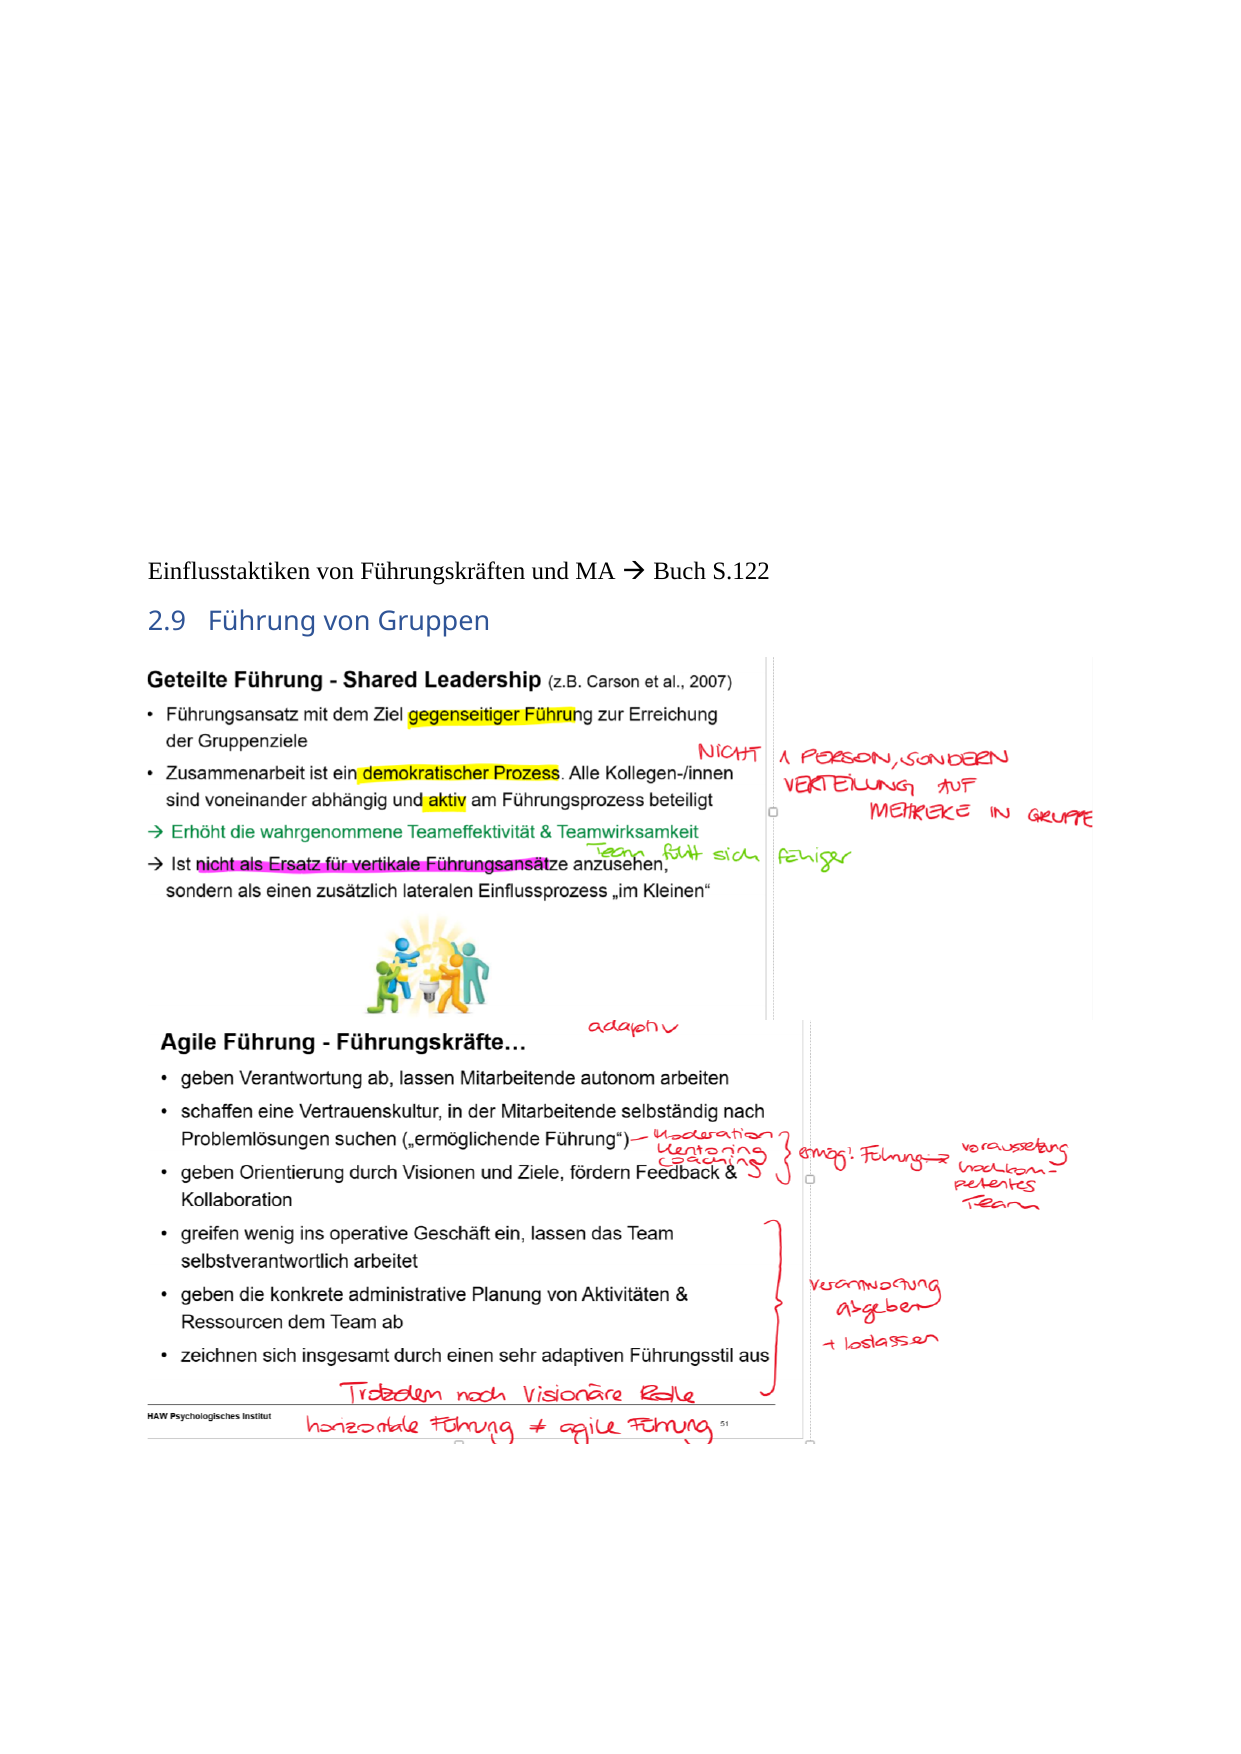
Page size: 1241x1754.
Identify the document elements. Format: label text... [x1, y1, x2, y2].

picture [147, 657, 1093, 1444]
subtitle Führung von Gruppen [148, 602, 1093, 639]
text Einflusstaktiken von Führungskräften und MA Buch S.122 [148, 556, 1093, 585]
